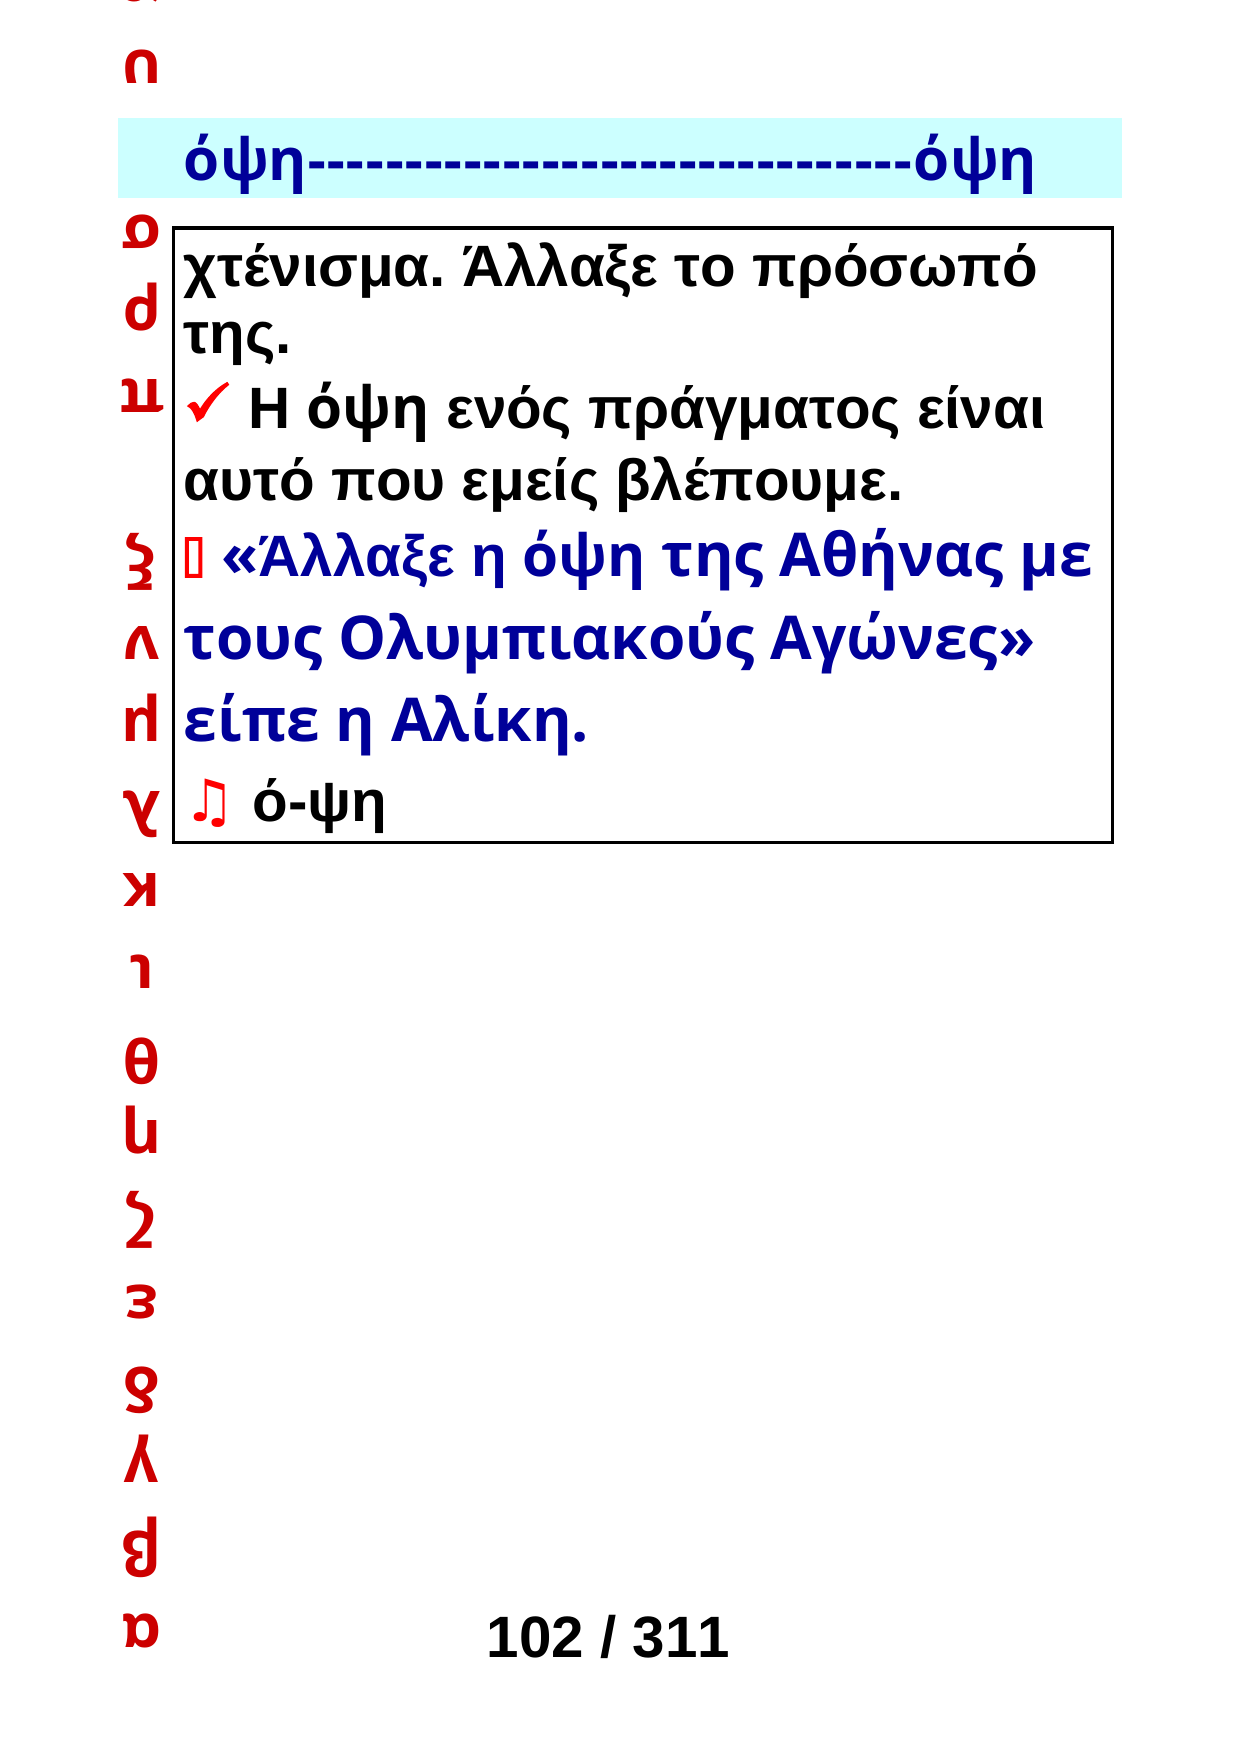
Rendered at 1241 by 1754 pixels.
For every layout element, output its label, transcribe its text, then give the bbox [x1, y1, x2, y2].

text χτένισμα. Άλλαξε το πρόσωπό της. [175, 230, 1111, 361]
text Η όψη ενός πράγματος είναι αυτό που εμείς βλέπουμε. [175, 361, 1111, 507]
text ♫ ό-ψη [175, 754, 1111, 841]
text όψη όψη [118, 118, 1122, 198]
text «Άλλαξε η όψη της Αθήνας με τους Ολυμπιακούς Αγώνες» είπε η Αλίκη. [175, 507, 1111, 754]
